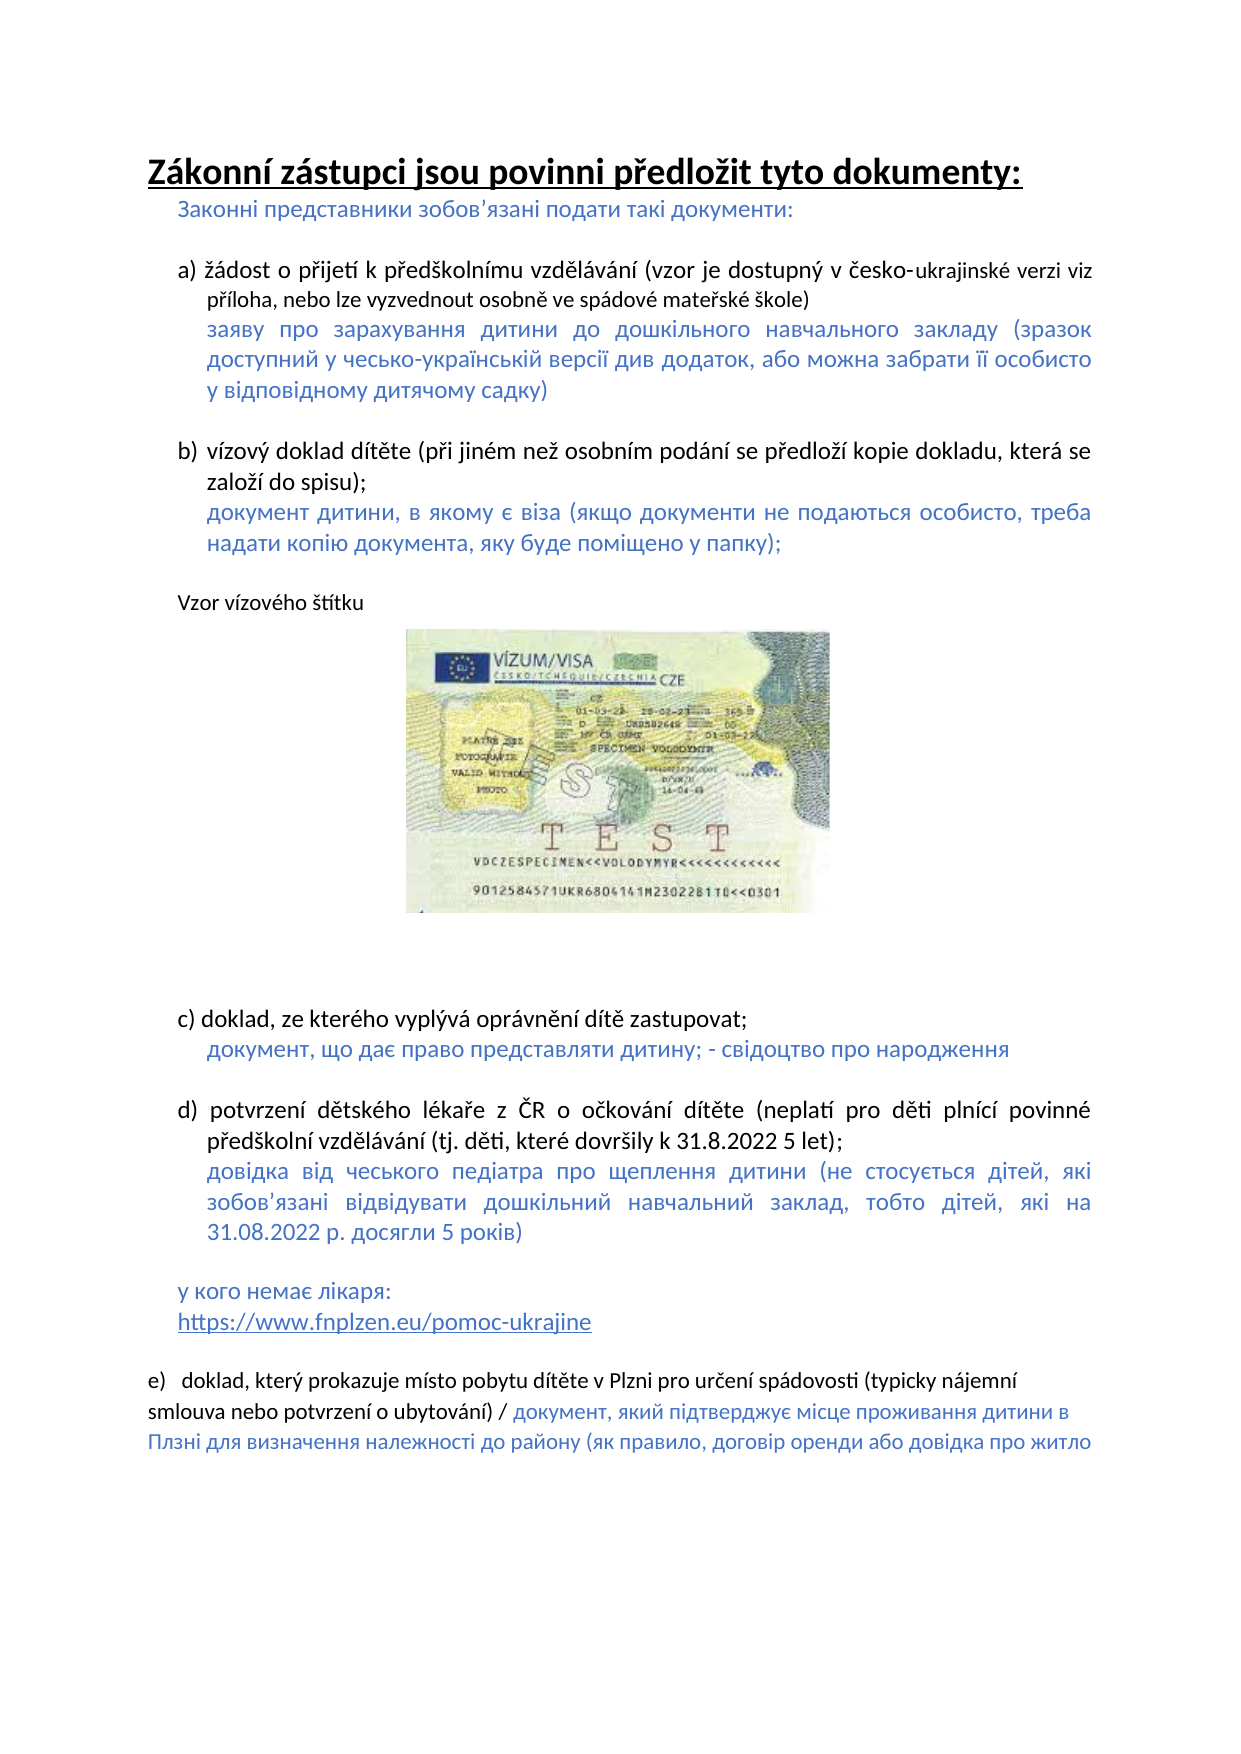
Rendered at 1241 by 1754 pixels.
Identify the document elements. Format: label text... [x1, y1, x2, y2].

text документ, що дає право представляти дитину; - свідоцтво про народження [177, 1033, 1093, 1064]
text довідка від чеського педіатра про щеплення дитини (не стосується дітей, які зобов’язані відвідувати дошкільний навчальний заклад, тобто дітей, які на 31.08.2022 р. досягли 5 років) [177, 1156, 1093, 1247]
text заяву про зарахування дитини до дошкільного навчального закладу (зразок доступний у чесько-українській версії див додаток, або можна забрати її особисто у відповідному дитячому садку) [177, 313, 1093, 404]
text https://www.fnplzen.eu/pomoc-ukrajine [177, 1306, 1093, 1336]
text Zákonní zástupci jsou povinni předložit tyto dokumenty: [148, 148, 1093, 193]
text Vzor vízového štítku [177, 588, 1093, 616]
text c) doklad, ze kterého vyplývá oprávnění dítě zastupovat; [177, 1003, 1093, 1033]
text Законні представники зобов’язані подати такі документи: [148, 193, 1093, 224]
text b) vízový doklad dítěte (při jiném než osobním podání se předloží kopie dokladu, která se založí do spisu); [177, 435, 1093, 496]
text у кого немає лікаря: [177, 1275, 1093, 1306]
text d) potvrzení dětského lékaře z ČR o očkování dítěte (neplatí pro děti plnící povinné předškolní vzdělávání (tj. děti, které dovršily k 31.8.2022 5 let); [177, 1094, 1093, 1156]
text e) doklad, který prokazuje místo pobytu dítěte v Plzni pro určení spádovosti (typicky nájemní smlouva nebo potvrzení o ubytování) / документ, який підтверджує місце проживання дитини в Плзні для визначення належності до району (як правило, договір оренди або довідка про житло [148, 1367, 1093, 1455]
text документ дитини, в якому є віза (якщо документи не подаються особисто, треба надати копію документа, яку буде поміщено у папку); [177, 496, 1093, 557]
picture [406, 629, 830, 913]
text a) žádost o přijetí k předškolnímu vzdělávání (vzor je dostupný v česko-ukrajinské verzi viz příloha, nebo lze vyzvednout osobně ve spádové mateřské škole) [177, 254, 1093, 313]
